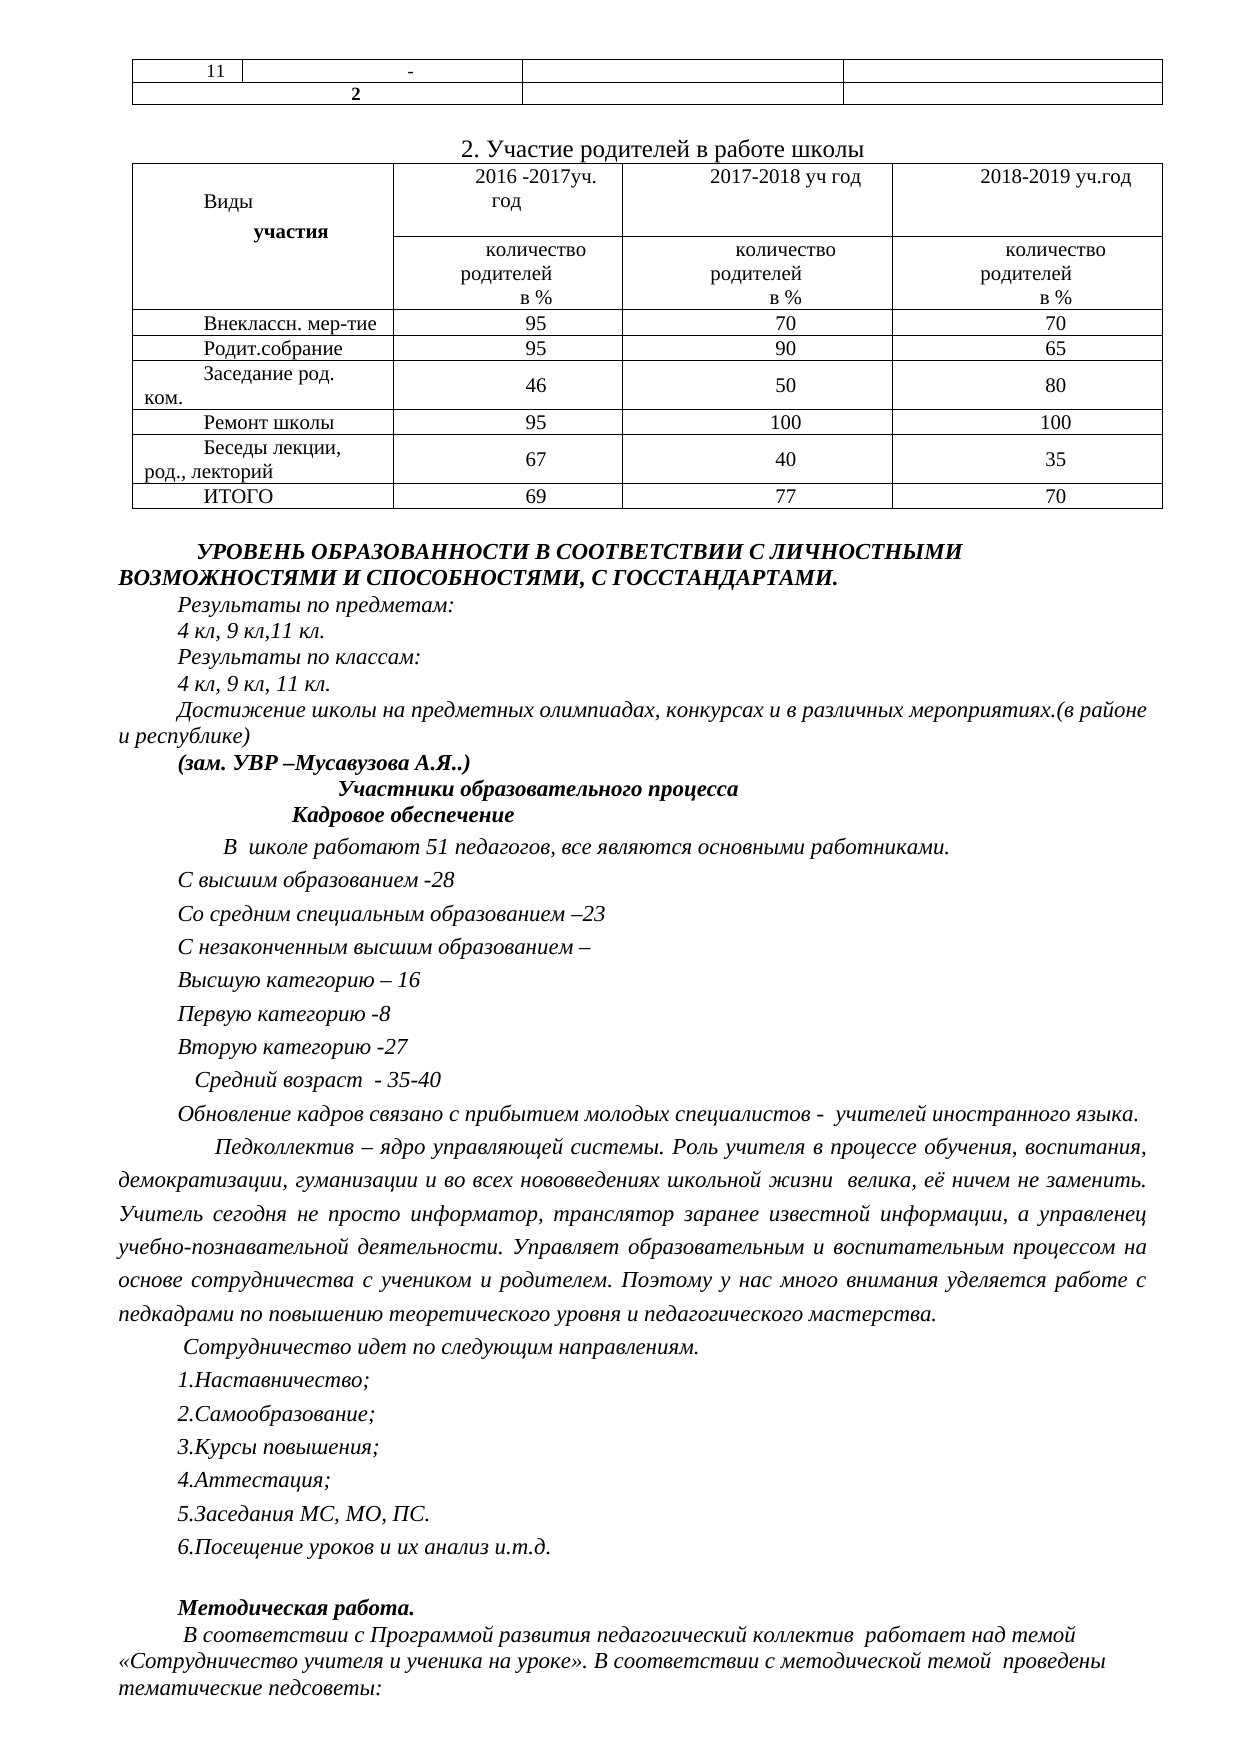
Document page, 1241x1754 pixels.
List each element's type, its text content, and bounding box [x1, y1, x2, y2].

text 2. Участие родителей в работе школы [118, 134, 1148, 163]
table_cell 70 [623, 310, 892, 334]
text Результаты по классам: [118, 643, 1148, 670]
text Высшую категорию – 16 [118, 961, 1148, 994]
table_cell [844, 60, 1162, 82]
text 2.Самообразование; [118, 1394, 1148, 1428]
text С высшим образованием -28 [118, 861, 1148, 894]
table_cell количество родителей в % [623, 237, 892, 309]
text Достижение школы на предметных олимпиадах, конкурсах и в различных мероприятиях.(в районе и республике) [118, 696, 1148, 749]
text Первую категорию -8 [118, 994, 1148, 1028]
text Средний возраст - 35-40 [118, 1061, 1148, 1094]
table_cell 69 [394, 484, 622, 508]
text В школе работают 51 педагогов, все являются основными работниками. [118, 828, 1148, 861]
text Обновление кадров связано с прибытием молодых специалистов - учителей иностранного языка. [118, 1094, 1148, 1128]
table_cell 70 [893, 310, 1162, 334]
table_cell 80 [893, 361, 1162, 409]
text Педколлектив – ядро управляющей системы. Роль учителя в процессе обучения, воспитания, демократизации, гуманизации и во всех нововведениях школьной жизни велика, её ничем не заменить. Учитель сегодня не просто информатор, транслятор заранее известной информации, а управленец учебно-познавательной деятельности. Управляет образовательным и воспитательным процессом на основе сотрудничества с учеником и родителем. Поэтому у нас много внимания уделяется работе с педкадрами по повышению теоретического уровня и педагогического мастерства. [118, 1128, 1148, 1328]
text 4 кл, 9 кл,11 кл. [118, 617, 1148, 643]
table_cell 95 [394, 410, 622, 434]
table_cell количество родителей в % [394, 237, 622, 309]
table_cell 40 [623, 435, 892, 483]
text Участники образовательного процесса [118, 775, 1148, 801]
table_cell 50 [623, 361, 892, 409]
table_cell 100 [623, 410, 892, 434]
text 5.Заседания МС, МО, ПС. [118, 1494, 1148, 1528]
text 1.Наставничество; [118, 1361, 1148, 1394]
table_cell Беседы лекции, род., лекторий [133, 435, 393, 483]
table_cell количество родителей в % [893, 237, 1162, 309]
table_cell 95 [394, 310, 622, 334]
table_header 2018-2019 уч.год [893, 164, 1162, 236]
text Со средним специальным образованием –23 [118, 894, 1148, 928]
text В соответствии с Программой развития педагогический коллектив работает над темой «Сотрудничество учителя и ученика на уроке». В соответствии с методической темой проведены тематические педсоветы: [118, 1621, 1148, 1700]
table_cell 35 [893, 435, 1162, 483]
table_cell 77 [623, 484, 892, 508]
table_cell Ремонт школы [133, 410, 393, 434]
text УРОВЕНЬ ОБРАЗОВАННОСТИ В СООТВЕТСТВИИ С ЛИЧНОСТНЫМИ ВОЗМОЖНОСТЯМИ И СПОСОБНОСТЯМИ, С ГОССТАНДАРТАМИ. [118, 538, 1148, 591]
table_header Виды участия [133, 164, 393, 309]
table_cell 67 [394, 435, 622, 483]
text Методическая работа. [118, 1594, 1148, 1621]
text Сотрудничество идет по следующим направлениям. [118, 1328, 1148, 1361]
table_cell Заседание род. ком. [133, 361, 393, 409]
table_cell 95 [394, 336, 622, 359]
table_cell Внеклассн. мер-тие [133, 310, 393, 334]
table_cell - [243, 60, 522, 82]
text С незаконченным высшим образованием – [118, 928, 1148, 961]
table_cell [523, 60, 843, 82]
text Вторую категорию -27 [118, 1028, 1148, 1061]
table_header 2017-2018 уч год [623, 164, 892, 236]
table_cell [523, 83, 843, 104]
text (зам. УВР –Мусавузова А.Я..) [118, 749, 1148, 775]
text Кадровое обеспечение [118, 801, 1148, 828]
table_cell 2 [133, 83, 522, 104]
text 4 кл, 9 кл, 11 кл. [118, 670, 1148, 696]
table_cell 65 [893, 336, 1162, 359]
table_cell ИТОГО [133, 484, 393, 508]
table_cell 100 [893, 410, 1162, 434]
text 3.Курсы повышения; [118, 1428, 1148, 1461]
text 4.Аттестация; [118, 1461, 1148, 1494]
table_header 2016 -2017уч. год [394, 164, 622, 236]
text Результаты по предметам: [118, 591, 1148, 617]
table_cell 90 [623, 336, 892, 359]
table_cell 70 [893, 484, 1162, 508]
table_cell 11 [133, 60, 242, 82]
table_cell [844, 83, 1162, 104]
text 6.Посещение уроков и их анализ и.т.д. [118, 1528, 1148, 1561]
table_cell Родит.собрание [133, 336, 393, 359]
table_cell 46 [394, 361, 622, 409]
